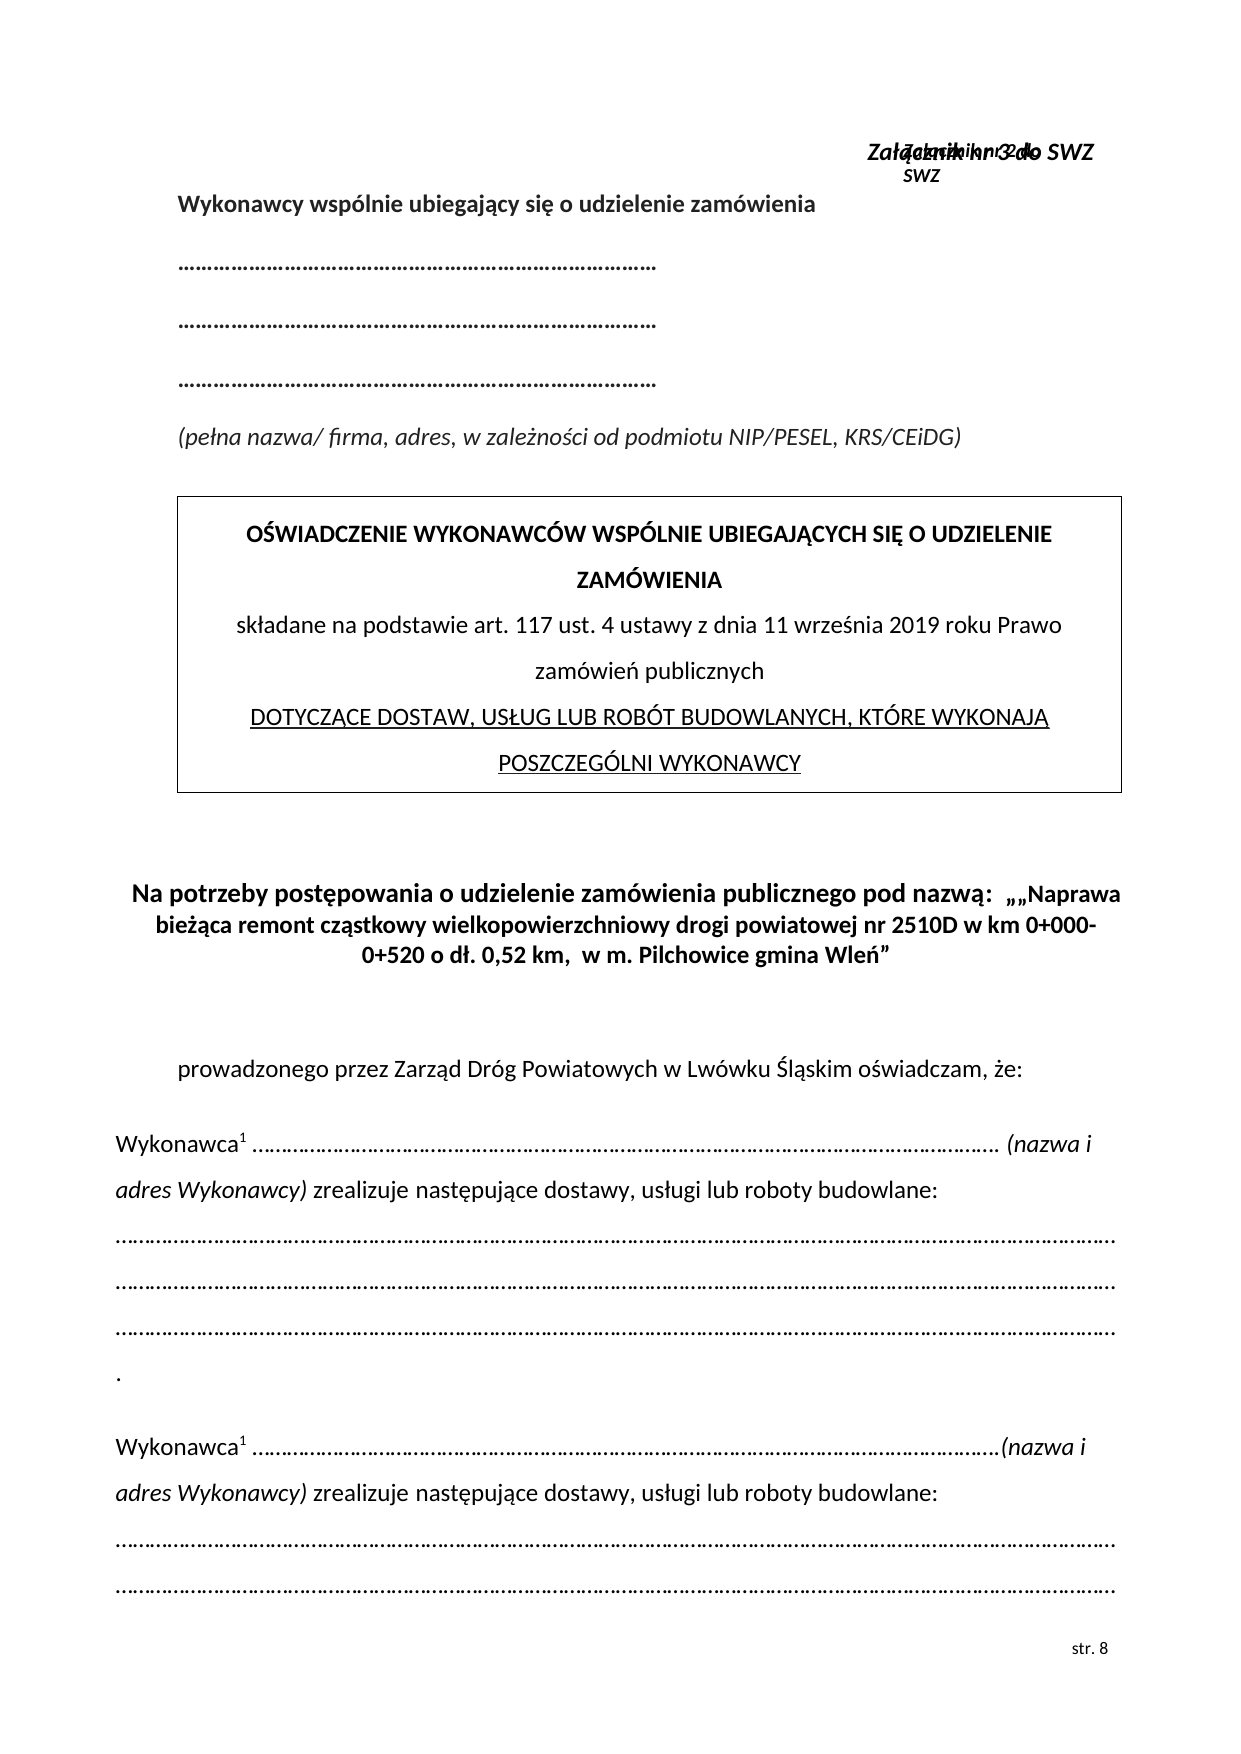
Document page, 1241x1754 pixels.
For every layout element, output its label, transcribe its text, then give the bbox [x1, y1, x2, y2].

text Wykonawcy wspólnie ubiegający się o udzielenie zamówienia [177, 188, 1122, 218]
text Wykonawca1 …………………………………………………………………………………………………………………. (nazwa i adres Wykonawcy) zrealizuje następujące dostawy, usługi lub roboty budowlane: [115, 1128, 1122, 1204]
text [115, 1523, 1122, 1599]
text (pełna nazwa/ firma, adres, w zależności od podmiotu NIP/PESEL, KRS/CEiDG) [177, 421, 1122, 452]
text Załącznik nr 3 do SWZ [115, 136, 1096, 166]
text Na potrzeby postępowania o udzielenie zamówienia publicznego pod nazwą: „„Naprawa bieżąca remont cząstkowy wielkopowierzchniowy drogi powiatowej nr 2510D w km 0+000-0+520 o dł. 0,52 km, w m. Pilchowice gmina Wleń” [130, 876, 1122, 970]
text ……………………………………………………………………… [177, 304, 1122, 335]
text ……………………………………………………………………… [177, 363, 1122, 393]
table_header OŚWIADCZENIE WYKONAWCÓW WSPÓLNIE UBIEGAJĄCYCH SIĘ O UDZIELENIE ZAMÓWIENIA składane na podstawie art. 117 ust. 4 ustawy z dnia 11 września 2019 roku Prawo zamówień publicznych DOTYCZĄCE DOSTAW, USŁUG LUB ROBÓT BUDOWLANYCH, KTÓRE WYKONAJĄ POSZCZEGÓLNI WYKONAWCY [178, 497, 1121, 792]
text prowadzonego przez Zarząd Dróg Powiatowych w Lwówku Śląskim oświadczam, że: [177, 1053, 1096, 1084]
text Wykonawca1 ………………………………………………………………………………………………………………….(nazwa i adres Wykonawcy) zrealizuje następujące dostawy, usługi lub roboty budowlane: [115, 1432, 1122, 1508]
text ……………………………………………………………………… [177, 246, 1122, 277]
